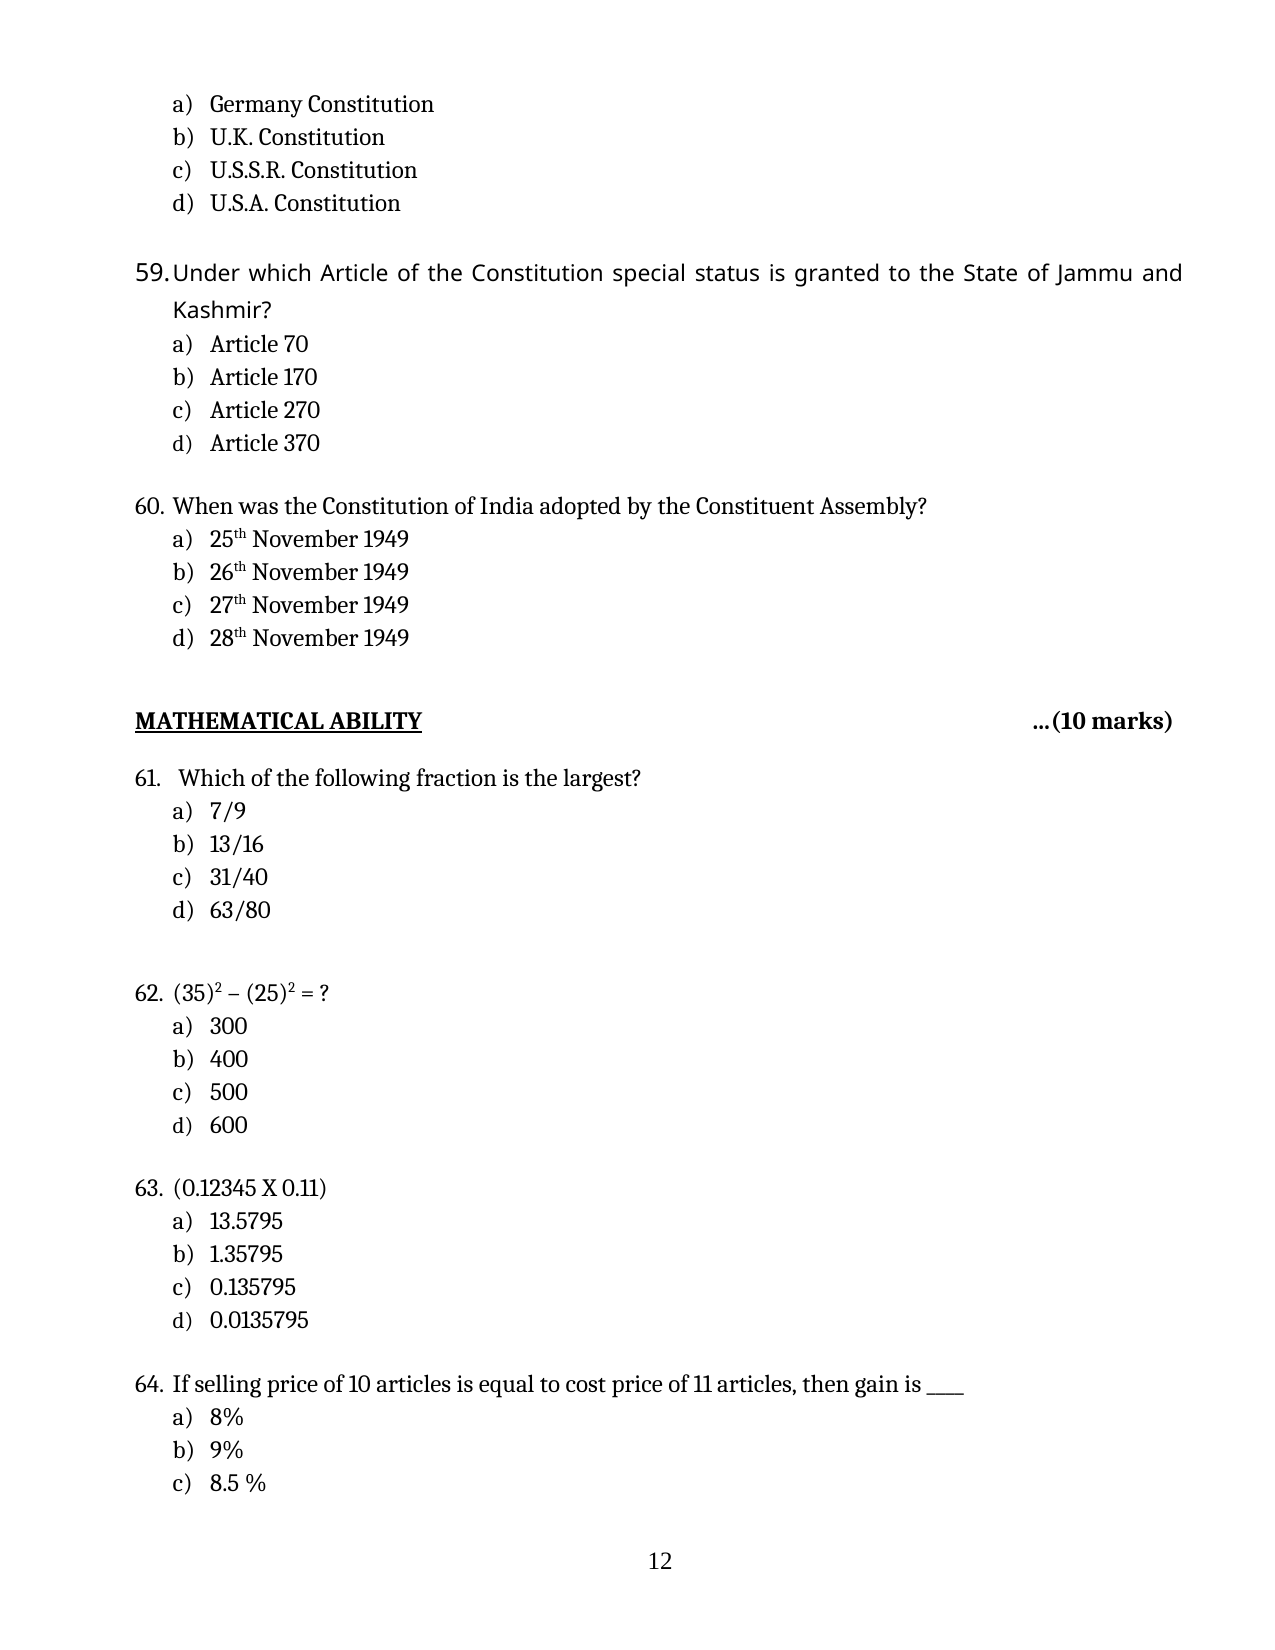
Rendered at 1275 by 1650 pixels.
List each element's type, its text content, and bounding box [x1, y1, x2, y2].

list 500 [172, 1078, 1185, 1107]
list 600 [172, 1111, 1185, 1140]
list 28th November 1949 [172, 624, 1185, 653]
list 0.135795 [172, 1273, 1185, 1302]
list (0.12345 X 0.11) [135, 1174, 1185, 1203]
list 300 [172, 1012, 1185, 1041]
list 13.5795 [172, 1207, 1185, 1236]
list 26th November 1949 [172, 558, 1185, 587]
list Which of the following fraction is the largest? [135, 764, 1185, 793]
list 8.5 % [172, 1469, 1185, 1497]
list 0.0135795 [172, 1306, 1185, 1335]
list Article 370 [172, 429, 1185, 458]
list Article 70 [172, 330, 1185, 358]
list 13/16 [172, 830, 1185, 859]
list U.S.A. Constitution [172, 189, 1185, 218]
list U.K. Constitution [172, 123, 1185, 152]
list Germany Constitution [172, 90, 1185, 119]
list 7/9 [172, 797, 1185, 826]
text MATHEMATICAL ABILITY …(10 marks) [135, 707, 1185, 736]
list 31/40 [172, 863, 1185, 892]
list 25th November 1949 [172, 525, 1185, 554]
list 63/80 [172, 896, 1185, 925]
list U.S.S.R. Constitution [172, 156, 1185, 185]
list Under which Article of the Constitution special status is granted to the State of Jammu and Kashmir? [135, 255, 1185, 325]
list Article 170 [172, 363, 1185, 392]
list If selling price of 10 articles is equal to cost price of 11 articles, then gain is ____ [135, 1369, 1185, 1398]
list When was the Constitution of India adopted by the Constituent Assembly? [135, 492, 1185, 521]
list (35)2 – (25)2 = ? [135, 979, 1185, 1008]
list 8% [172, 1403, 1185, 1431]
list 400 [172, 1045, 1185, 1074]
list 9% [172, 1436, 1185, 1464]
list Article 270 [172, 396, 1185, 424]
list 1.35795 [172, 1240, 1185, 1269]
list 27th November 1949 [172, 591, 1185, 620]
